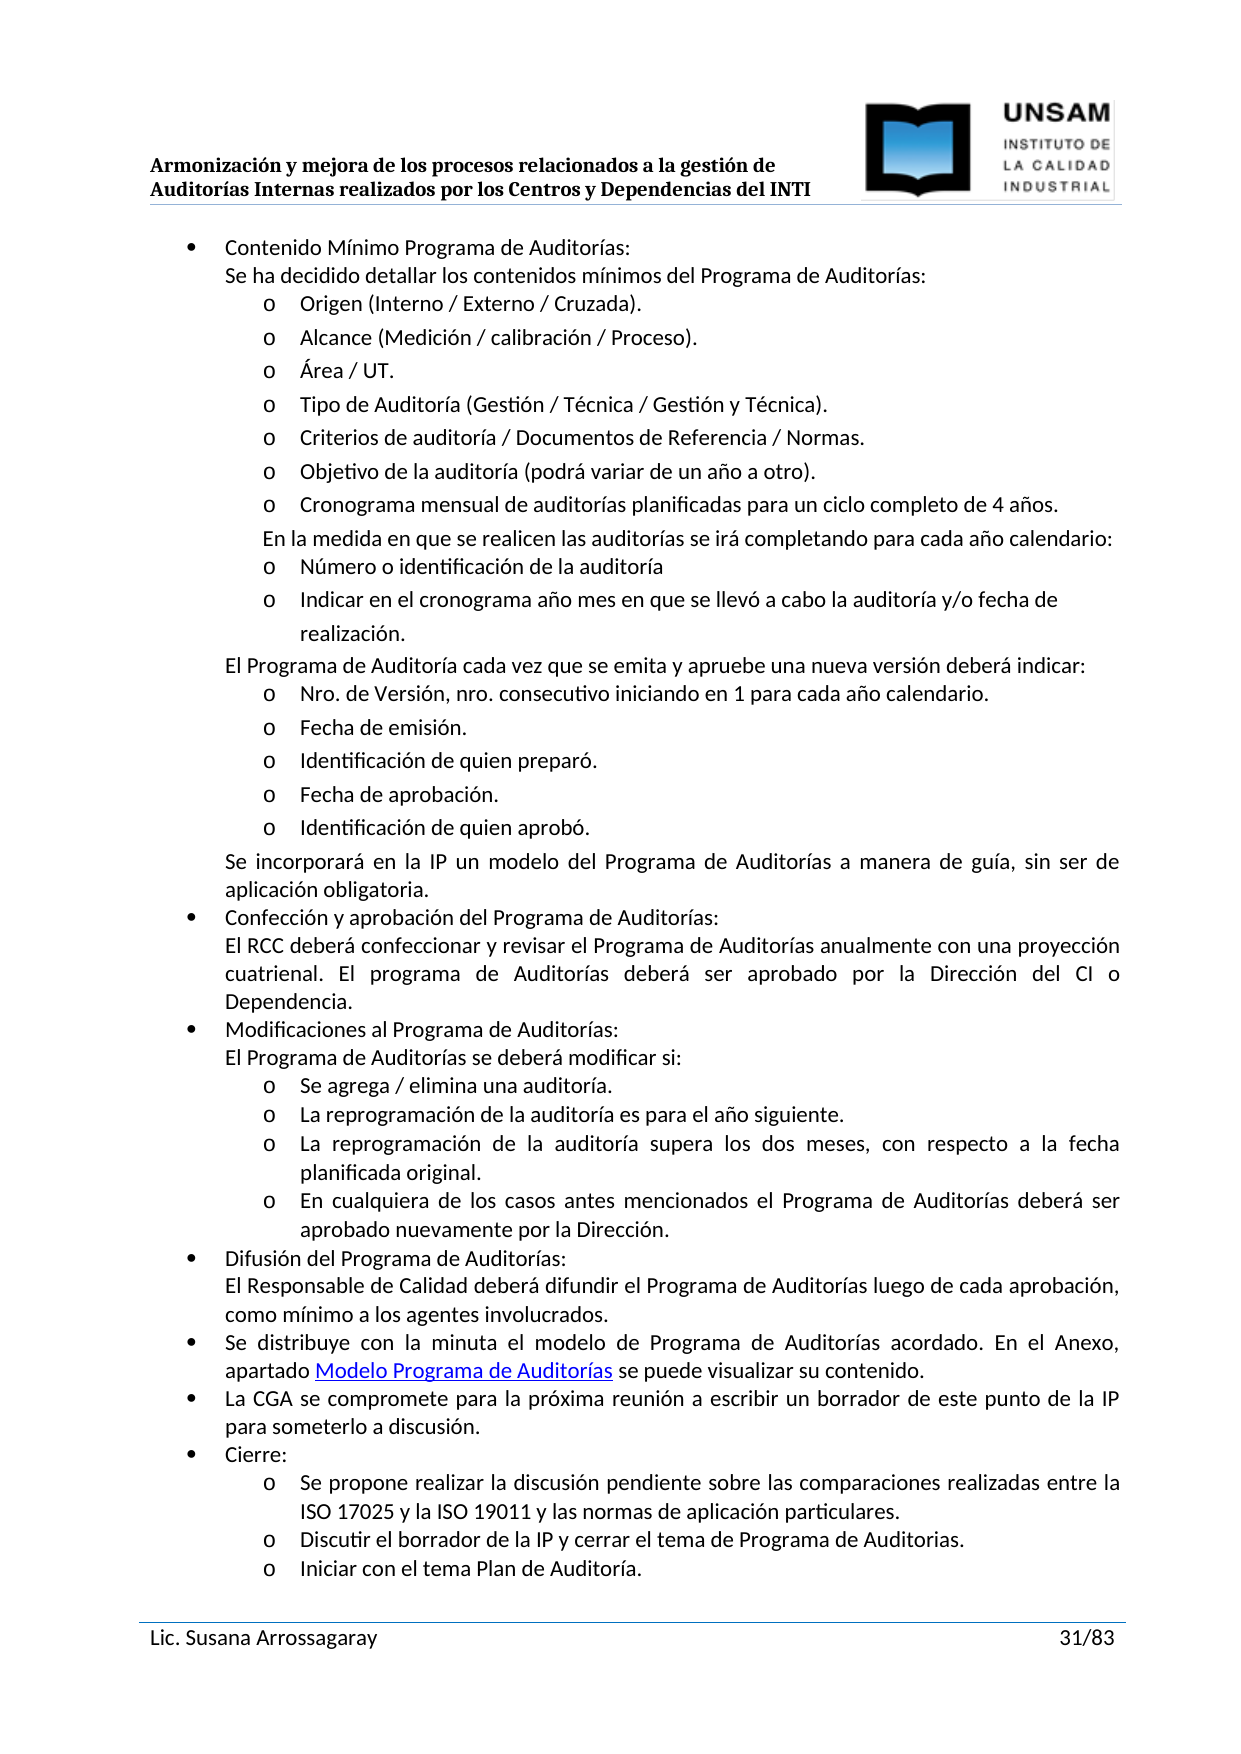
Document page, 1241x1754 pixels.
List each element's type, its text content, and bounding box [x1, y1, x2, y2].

list Confección y aprobación del Programa de Auditorías: [187, 903, 1122, 931]
list Se agrega / elimina una auditoría. [262, 1071, 1122, 1100]
list Tipo de Auditoría (Gestión / Técnica / Gestión y Técnica). [262, 390, 1122, 419]
text Se ha decidido detallar los contenidos mínimos del Programa de Auditorías: [187, 261, 1122, 289]
list Indicar en el cronograma año mes en que se llevó a cabo la auditoría y/o fecha de realización. [262, 586, 1122, 647]
list Identificación de quien preparó. [262, 746, 1122, 775]
list Iniciar con el tema Plan de Auditoría. [262, 1554, 1122, 1583]
list El Responsable de Calidad deberá difundir el Programa de Auditorías luego de cada aprobación, como mínimo a los agentes involucrados. [225, 1272, 1122, 1328]
list Discutir el borrador de la IP y cerrar el tema de Programa de Auditorias. [262, 1525, 1122, 1554]
list Modificaciones al Programa de Auditorías: [187, 1015, 1122, 1043]
list La CGA se compromete para la próxima reunión a escribir un borrador de este punto de la IP para someterlo a discusión. [187, 1384, 1122, 1440]
list Número o identificación de la auditoría [262, 552, 1122, 581]
list Nro. de Versión, nro. consecutivo iniciando en 1 para cada año calendario. [262, 679, 1122, 708]
list Área / UT. [262, 356, 1122, 385]
list Objetivo de la auditoría (podrá variar de un año a otro). [262, 457, 1122, 486]
list Origen (Interno / Externo / Cruzada). [262, 289, 1122, 318]
text Se incorporará en la IP un modelo del Programa de Auditorías a manera de guía, sin ser de aplicación obligatoria. [225, 847, 1122, 903]
list Se propone realizar la discusión pendiente sobre las comparaciones realizadas entre la ISO 17025 y la ISO 19011 y las normas de aplicación particulares. [262, 1468, 1122, 1525]
list Cierre: [187, 1440, 1122, 1468]
list La reprogramación de la auditoría es para el año siguiente. [262, 1100, 1122, 1129]
list Criterios de auditoría / Documentos de Referencia / Normas. [262, 423, 1122, 452]
list En cualquiera de los casos antes mencionados el Programa de Auditorías deberá ser aprobado nuevamente por la Dirección. [262, 1186, 1122, 1244]
list La reprogramación de la auditoría supera los dos meses, con respecto a la fecha planificada original. [262, 1129, 1122, 1186]
list Fecha de aprobación. [262, 780, 1122, 809]
list Contenido Mínimo Programa de Auditorías: [187, 233, 1122, 261]
text El Programa de Auditorías se deberá modificar si: [187, 1043, 1122, 1071]
list El RCC deberá confeccionar y revisar el Programa de Auditorías anualmente con una proyección cuatrienal. El programa de Auditorías deberá ser aprobado por la Dirección del CI o Dependencia. [225, 931, 1122, 1015]
list Difusión del Programa de Auditorías: [187, 1244, 1122, 1272]
list Cronograma mensual de auditorías planificadas para un ciclo completo de 4 años. [262, 490, 1122, 519]
text En la medida en que se realicen las auditorías se irá completando para cada año calendario: [225, 524, 1122, 552]
text El Programa de Auditoría cada vez que se emita y apruebe una nueva versión deberá indicar: [187, 651, 1122, 679]
picture [861, 100, 1116, 202]
list Alcance (Medición / calibración / Proceso). [262, 323, 1122, 352]
list Fecha de emisión. [262, 713, 1122, 742]
list Identificación de quien aprobó. [262, 813, 1122, 842]
list Se distribuye con la minuta el modelo de Programa de Auditorías acordado. En el Anexo, apartado Modelo Programa de Auditorías se puede visualizar su contenido. [187, 1328, 1122, 1384]
